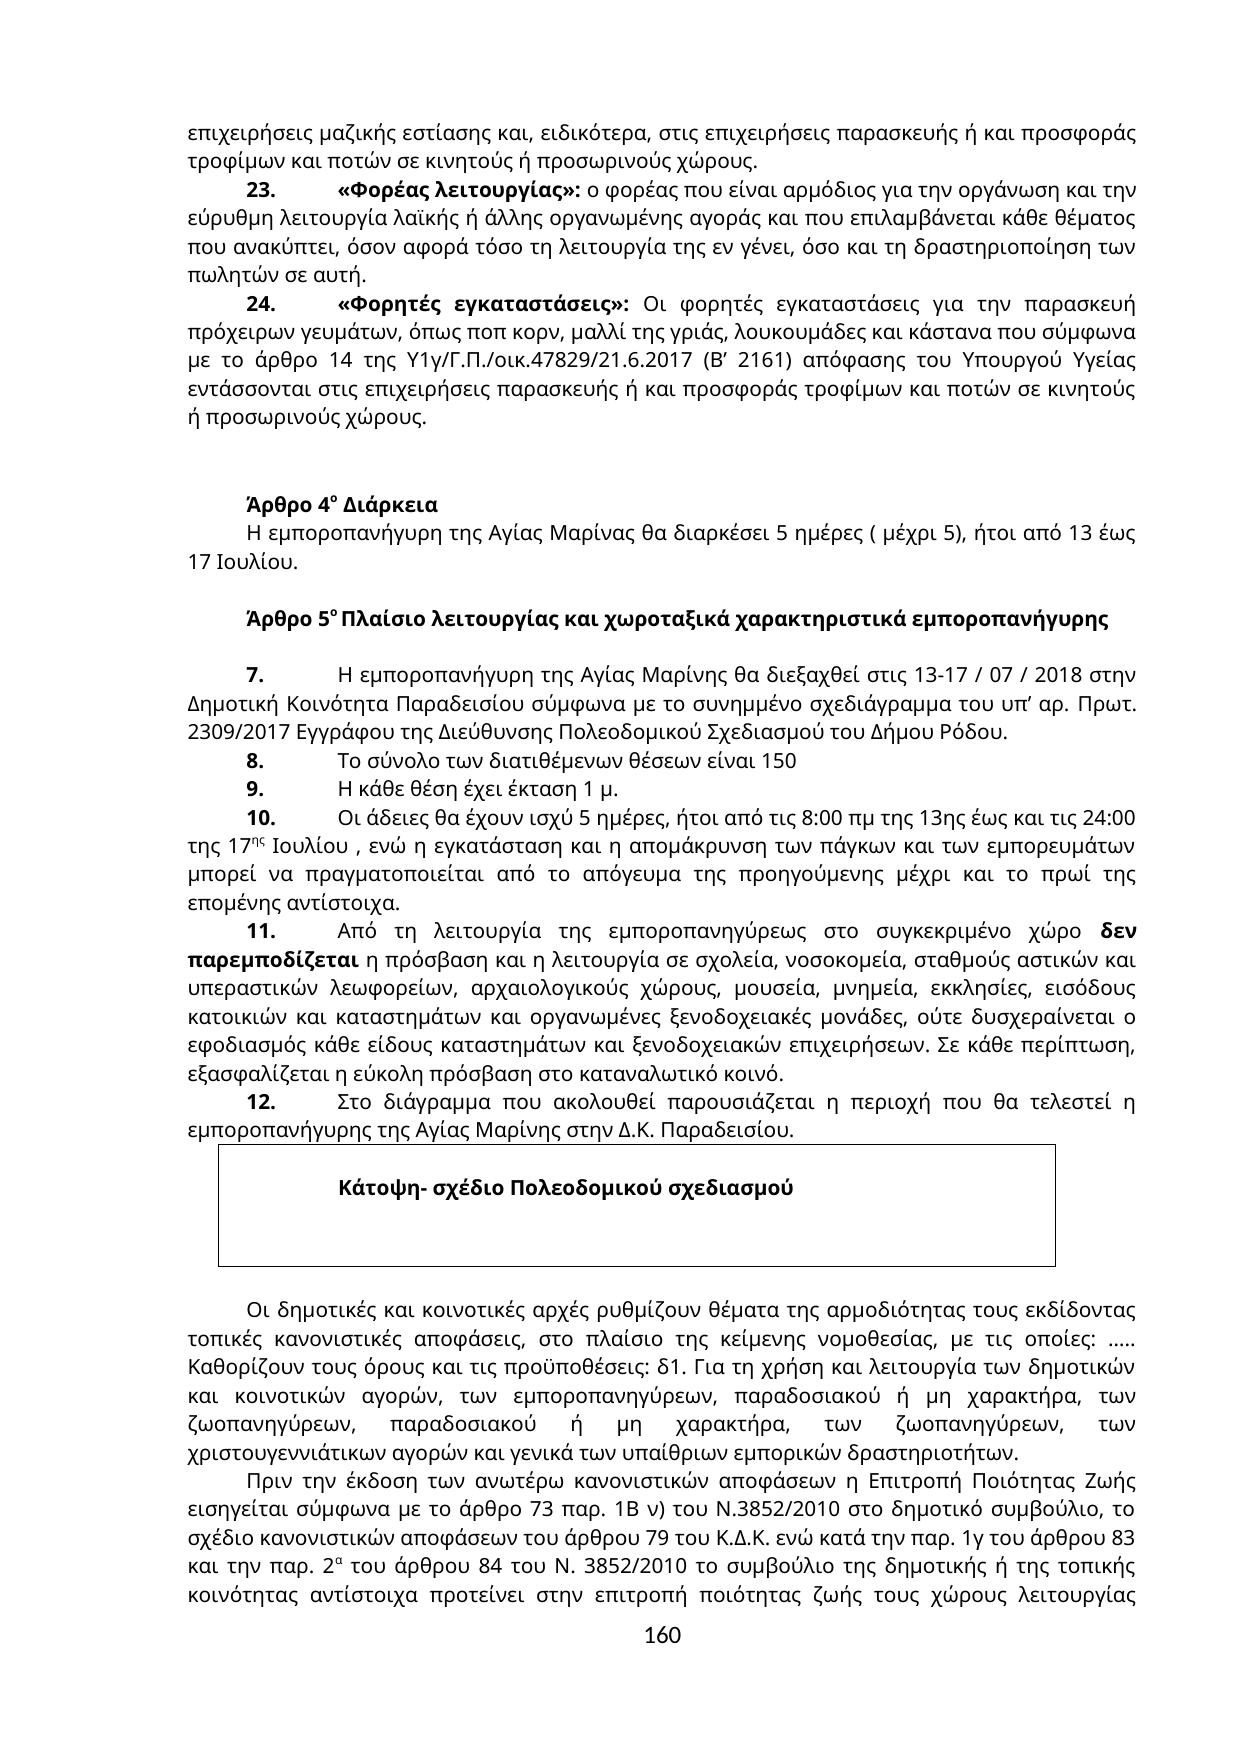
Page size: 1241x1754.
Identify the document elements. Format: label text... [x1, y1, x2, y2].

list «Φορέας λειτουργίας»: ο φορέας που είναι αρμόδιος για την οργάνωση και την εύρυθμη λειτουργία λαϊκής ή άλλης οργανωμένης αγοράς και που επιλαμβάνεται κάθε θέματος που ανακύπτει, όσον αφορά τόσο τη λειτουργία της εν γένει, όσο και τη δραστηριοποίηση των πωλητών σε αυτή. [187, 175, 1137, 289]
table_header Κάτοψη- σχέδιο Πολεοδομικού σχεδιασμού [219, 1145, 1055, 1266]
list Το σύνολο των διατιθέμενων θέσεων είναι 150 [187, 746, 1137, 774]
list Οι άδειες θα έχουν ισχύ 5 ημέρες, ήτοι από τις 8:00 πμ της 13ης έως και τις 24:00 της 17ης Ιουλίου , ενώ η εγκατάσταση και η απομάκρυνση των πάγκων και των εμπορευμάτων μπορεί να πραγματοποιείται από το απόγευμα της προηγούμενης μέχρι και το πρωί της επομένης αντίστοιχα. [187, 803, 1137, 916]
list Από τη λειτουργία της εμποροπανηγύρεως στο συγκεκριμένο χώρο δεν παρεμποδίζεται η πρόσβαση και η λειτουργία σε σχολεία, νοσοκομεία, σταθμούς αστικών και υπεραστικών λεωφορείων, αρχαιολογικούς χώρους, μουσεία, μνημεία, εκκλησίες, εισόδους κατοικιών και καταστημάτων και οργανωμένες ξενοδοχειακές μονάδες, ούτε δυσχεραίνεται ο εφοδιασμός κάθε είδους καταστημάτων και ξενοδοχειακών επιχειρήσεων. Σε κάθε περίπτωση, εξασφαλίζεται η εύκολη πρόσβαση στο καταναλωτικό κοινό. [187, 916, 1137, 1087]
text Η εμποροπανήγυρη της Αγίας Μαρίνας θα διαρκέσει 5 ημέρες ( μέχρι 5), ήτοι από 13 έως 17 Ιουλίου. [187, 518, 1137, 575]
list «Φορητές εγκαταστάσεις»: Οι φορητές εγκαταστάσεις για την παρασκευή πρόχειρων γευμάτων, όπως ποπ κορν, μαλλί της γριάς, λουκουμάδες και κάστανα που σύμφωνα με το άρθρο 14 της Υ1γ/Γ.Π./οικ.47829/21.6.2017 (Β’ 2161) απόφασης του Υπουργού Υγείας εντάσσονται στις επιχειρήσεις παρασκευής ή και προσφοράς τροφίμων και ποτών σε κινητούς ή προσωρινούς χώρους. [187, 289, 1137, 431]
list Η εμποροπανήγυρη της Αγίας Μαρίνης θα διεξαχθεί στις 13-17 / 07 / 2018 στην Δημοτική Κοινότητα Παραδεισίου σύμφωνα με το συνημμένο σχεδιάγραμμα του υπ’ αρ. Πρωτ. 2309/2017 Εγγράφου της Διεύθυνσης Πολεοδομικού Σχεδιασμού του Δήμου Ρόδου. [187, 661, 1137, 746]
list Στο διάγραμμα που ακολουθεί παρουσιάζεται η περιοχή που θα τελεστεί η εμποροπανήγυρης της Αγίας Μαρίνης στην Δ.Κ. Παραδεισίου. [187, 1087, 1137, 1144]
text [187, 1466, 1137, 1608]
list Η κάθε θέση έχει έκταση 1 μ. [187, 774, 1137, 803]
text Άρθρο 4ο Διάρκεια [187, 490, 1137, 518]
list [187, 118, 1137, 175]
text Οι δημοτικές και κοινοτικές αρχές ρυθμίζουν θέματα της αρμοδιότητας τους εκδίδοντας τοπικές κανονιστικές αποφάσεις, στο πλαίσιο της κείμενης νομοθεσίας, με τις οποίες: ….. Καθορίζουν τους όρους και τις προϋποθέσεις: δ1. Για τη χρήση και λειτουργία των δημοτικών και κοινοτικών αγορών, των εμποροπανηγύρεων, παραδοσιακού ή μη χαρακτήρα, των ζωοπανηγύρεων, παραδοσιακού ή μη χαρακτήρα, των ζωοπανηγύρεων, των χριστουγεννιάτικων αγορών και γενικά των υπαίθριων εμπορικών δραστηριοτήτων. [187, 1295, 1137, 1466]
text Άρθρο 5ο Πλαίσιο λειτουργίας και χωροταξικά χαρακτηριστικά εμποροπανήγυρης [187, 604, 1137, 632]
